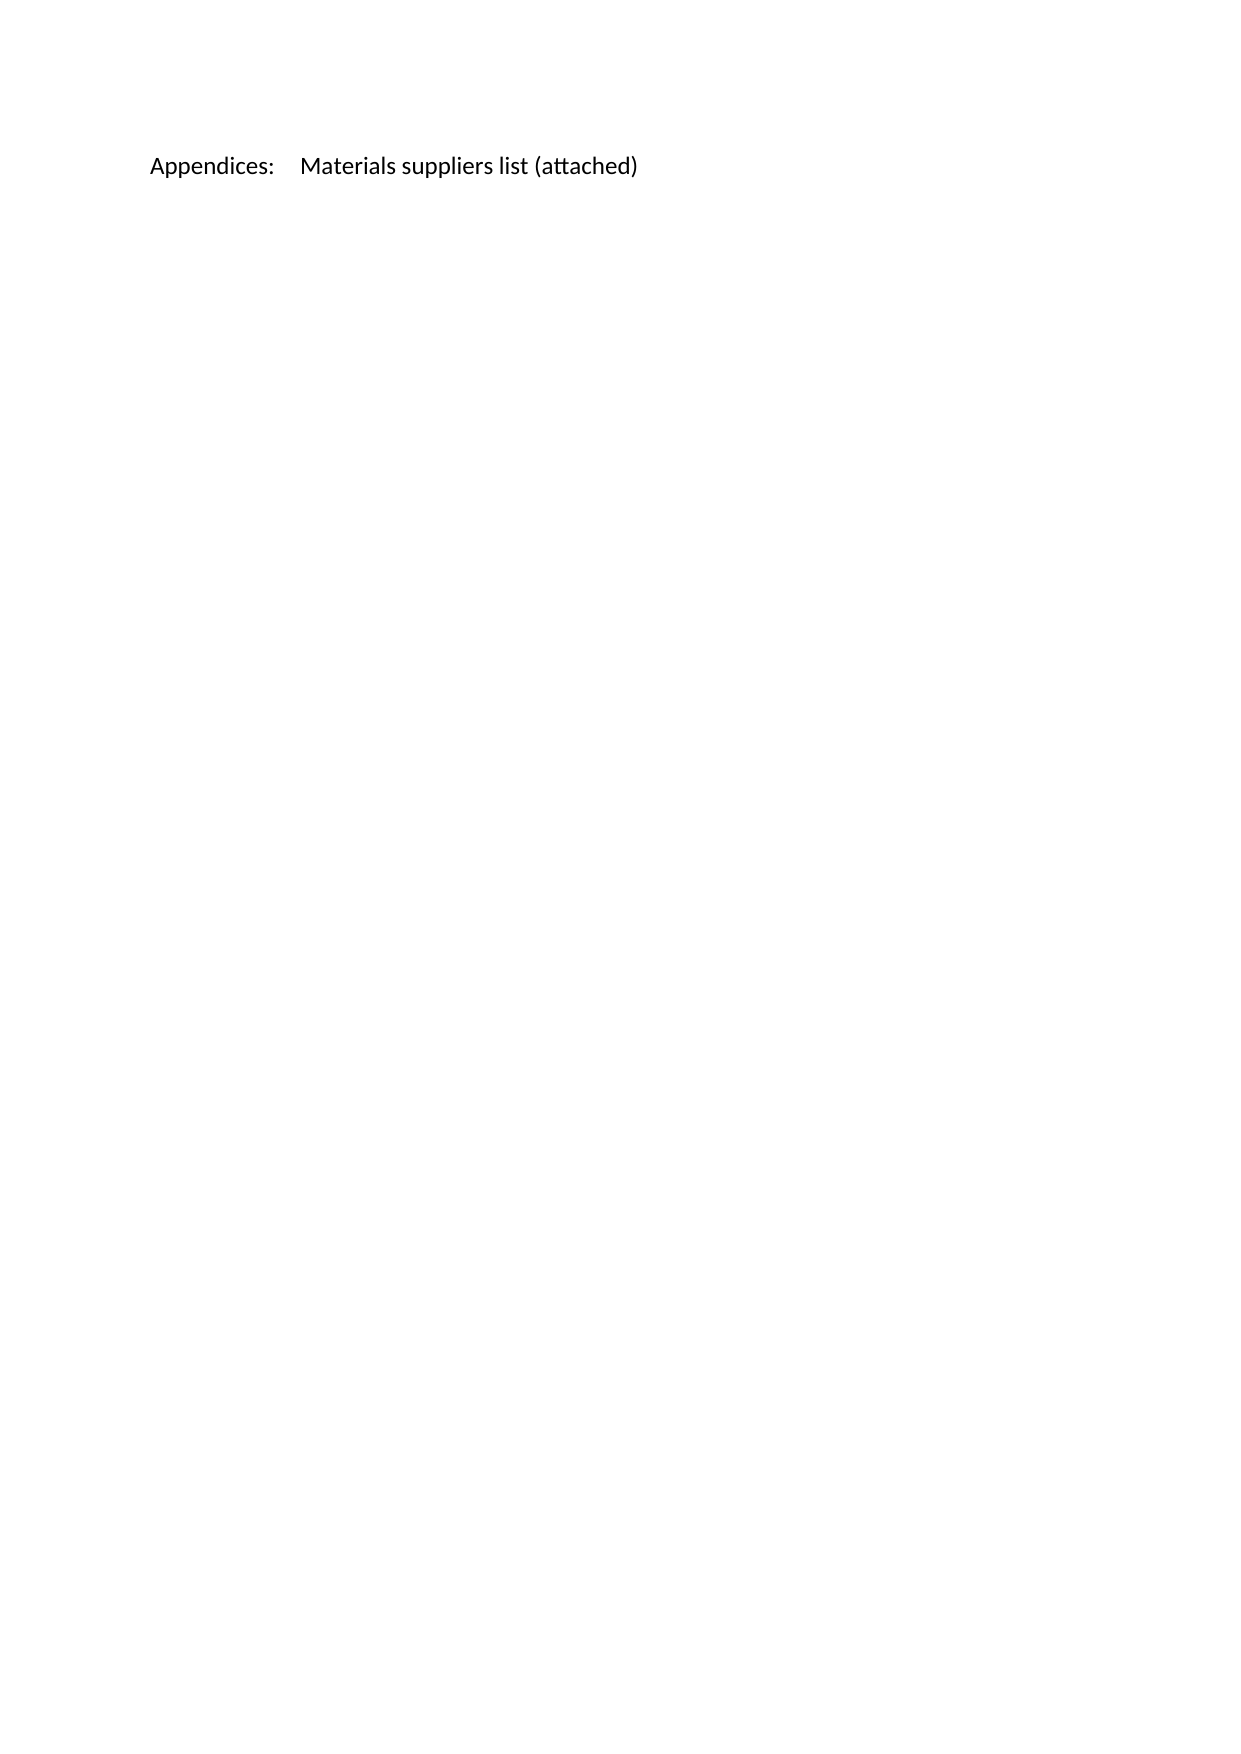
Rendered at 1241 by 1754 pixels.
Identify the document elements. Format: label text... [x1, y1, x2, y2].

text Appendices: Materials suppliers list (attached) [150, 150, 1090, 181]
